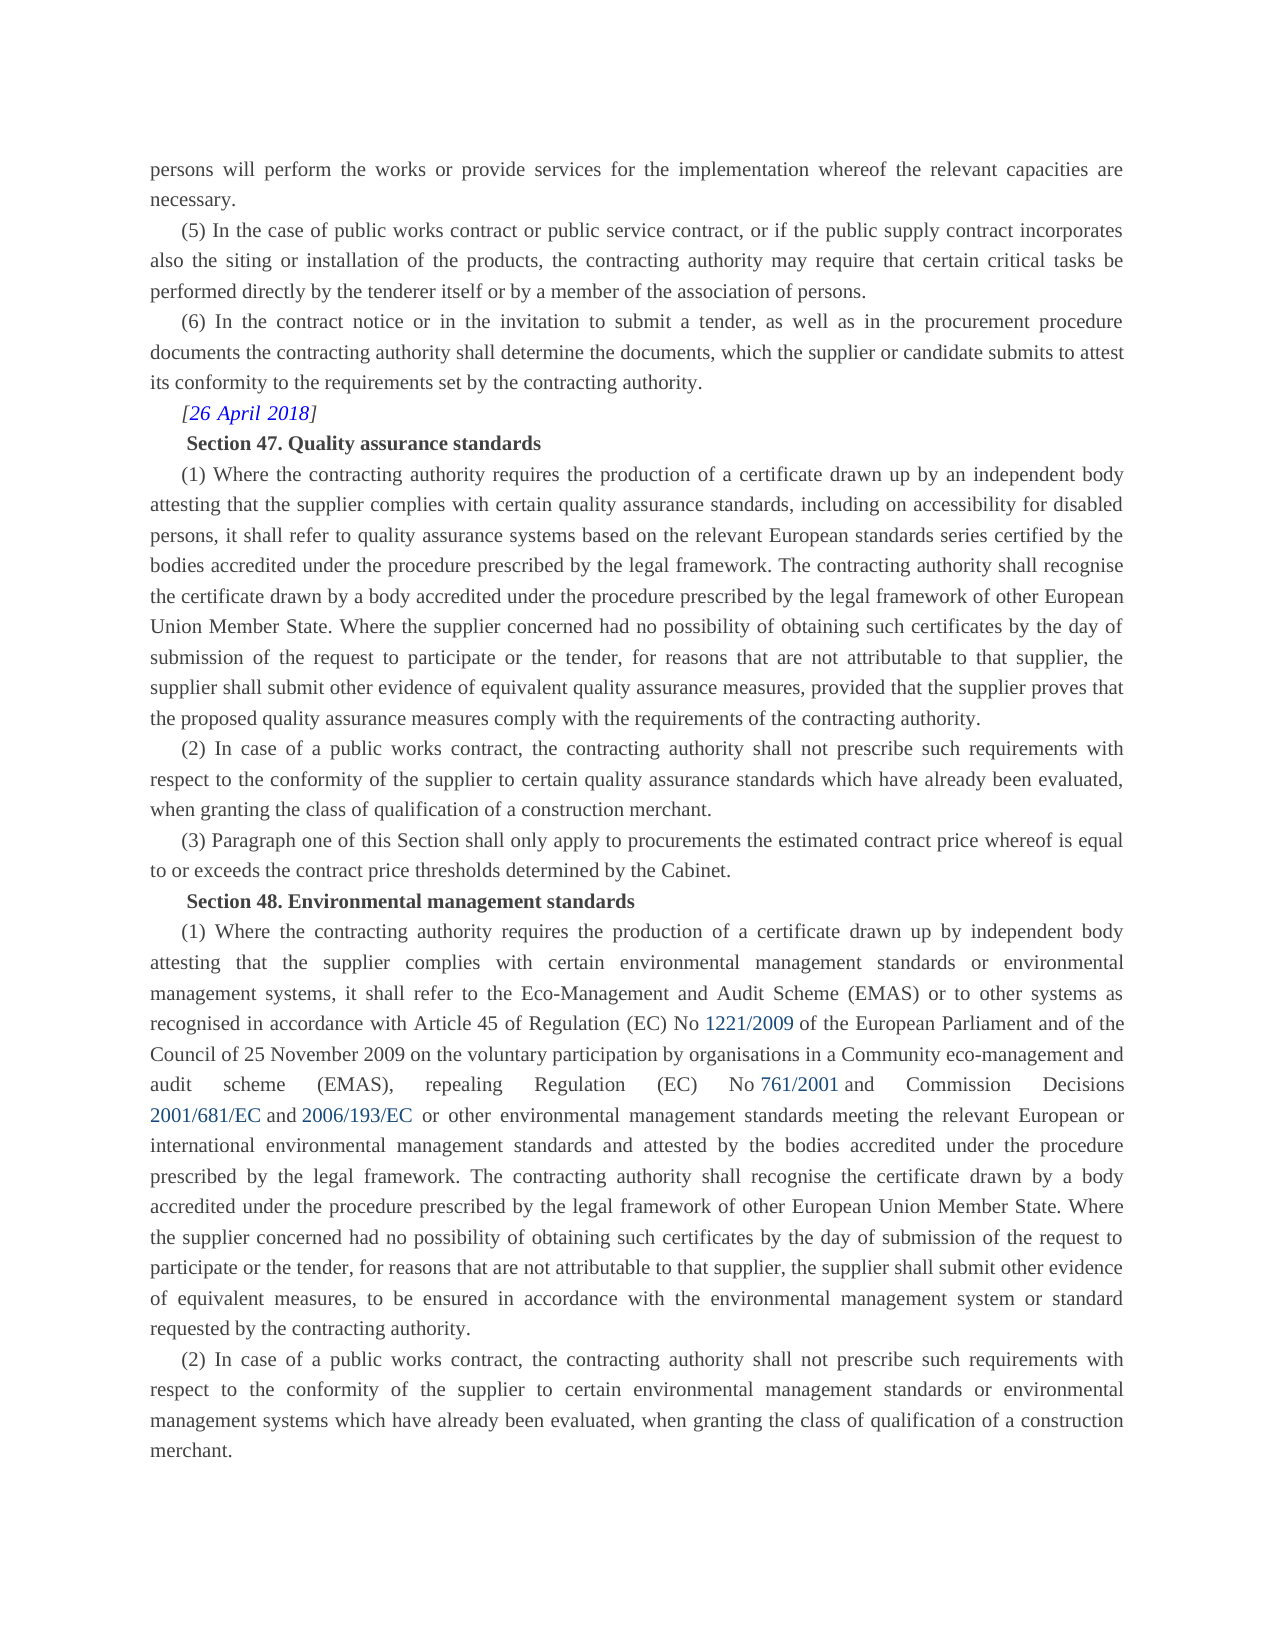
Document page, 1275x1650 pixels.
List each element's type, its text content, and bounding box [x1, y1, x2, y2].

text (2) In case of a public works contract, the contracting authority shall not prescribe such requirements with respect to the conformity of the supplier to certain environmental management standards or environmental management systems which have already been evaluated, when granting the class of qualification of a construction merchant. [150, 1340, 1125, 1462]
text [26 April 2018] [150, 399, 1125, 425]
text (6) In the contract notice or in the invitation to submit a tender, as well as in the procurement procedure documents the contracting authority shall determine the documents, which the supplier or candidate submits to attest its conformity to the requirements set by the contracting authority. [150, 303, 1125, 394]
text (3) Paragraph one of this Section shall only apply to procurements the estimated contract price whereof is equal to or exceeds the contract price thresholds determined by the Cabinet. [150, 821, 1125, 882]
text Section 47. Quality assurance standards [150, 425, 1125, 455]
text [150, 150, 1125, 211]
text (1) Where the contracting authority requires the production of a certificate drawn up by an independent body attesting that the supplier complies with certain quality assurance standards, including on accessibility for disabled persons, it shall refer to quality assurance systems based on the relevant European standards series certified by the bodies accredited under the procedure prescribed by the legal framework. The contracting authority shall recognise the certificate drawn by a body accredited under the procedure prescribed by the legal framework of other European Union Member State. Where the supplier concerned had no possibility of obtaining such certificates by the day of submission of the request to participate or the tender, for reasons that are not attributable to that supplier, the supplier shall submit other evidence of equivalent quality assurance measures, provided that the supplier proves that the proposed quality assurance measures comply with the requirements of the contracting authority. [150, 455, 1125, 730]
text (5) In the case of public works contract or public service contract, or if the public supply contract incorporates also the siting or installation of the products, the contracting authority may require that certain critical tasks be performed directly by the tenderer itself or by a member of the association of persons. [150, 211, 1125, 303]
text Section 48. Environmental management standards [150, 882, 1125, 913]
text (1) Where the contracting authority requires the production of a certificate drawn up by independent body attesting that the supplier complies with certain environmental management standards or environmental management systems, it shall refer to the Eco-Management and Audit Scheme (EMAS) or to other systems as recognised in accordance with Article 45 of Regulation (EC) No 1221/2009 of the European Parliament and of the Council of 25 November 2009 on the voluntary participation by organisations in a Community eco-management and audit scheme (EMAS), repealing Regulation (EC) No 761/2001 and Commission Decisions 2001/681/EC and 2006/193/EC or other environmental management standards meeting the relevant European or international environmental management standards and attested by the bodies accredited under the procedure prescribed by the legal framework. The contracting authority shall recognise the certificate drawn by a body accredited under the procedure prescribed by the legal framework of other European Union Member State. Where the supplier concerned had no possibility of obtaining such certificates by the day of submission of the request to participate or the tender, for reasons that are not attributable to that supplier, the supplier shall submit other evidence of equivalent measures, to be ensured in accordance with the environmental management system or standard requested by the contracting authority. [150, 913, 1125, 1340]
text (2) In case of a public works contract, the contracting authority shall not prescribe such requirements with respect to the conformity of the supplier to certain quality assurance standards which have already been evaluated, when granting the class of qualification of a construction merchant. [150, 730, 1125, 821]
